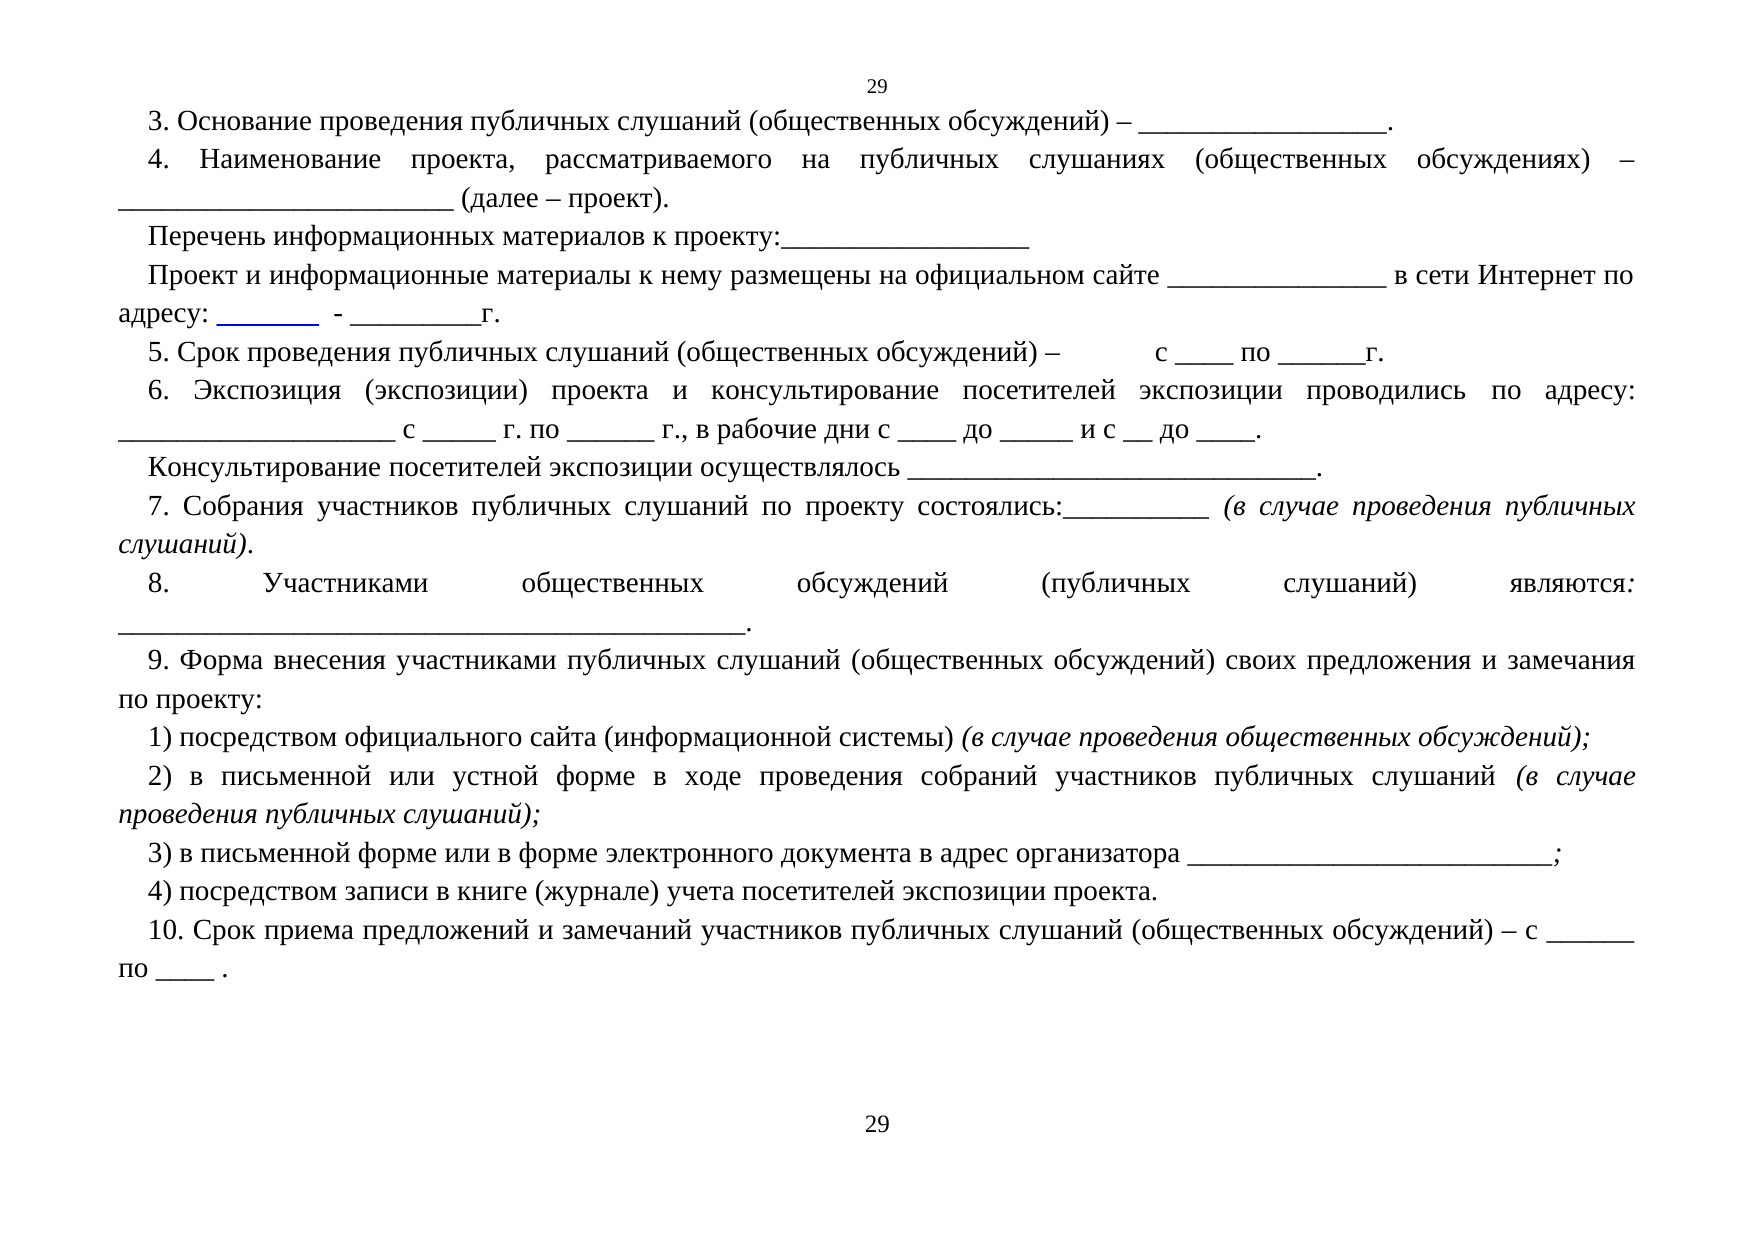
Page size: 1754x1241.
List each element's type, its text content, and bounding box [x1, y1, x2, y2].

text 9. Форма внесения участниками публичных слушаний (общественных обсуждений) своих предложения и замечания по проекту: [118, 642, 1636, 714]
text Консультирование посетителей экспозиции осуществлялось ____________________________. [118, 449, 1636, 483]
text 7. Собрания участников публичных слушаний по проекту состоялись:__________ (в случае проведения публичных слушаний). [118, 488, 1636, 560]
text 2) в письменной или устной форме в ходе проведения собраний участников публичных слушаний (в случае проведения публичных слушаний); [118, 758, 1636, 830]
text 1) посредством официального сайта (информационной системы) (в случае проведения общественных обсуждений); [118, 719, 1636, 753]
text 3) в письменной форме или в форме электронного документа в адрес организатора _________________________; [118, 835, 1636, 868]
text 6. Экспозиция (экспозиции) проекта и консультирование посетителей экспозиции проводились по адресу: ___________________ с _____ г. по ______ г., в рабочие дни с ____ до _____ и с __ до ____. [118, 372, 1636, 444]
text Проект и информационные материалы к нему размещены на официальном сайте _______________ в сети Интернет по адресу: _______ - _________г. [118, 257, 1636, 329]
text 8. Участниками общественных обсуждений (публичных слушаний) являются: ___________________________________________. [118, 565, 1636, 637]
text 3. Основание проведения публичных слушаний (общественных обсуждений) – _________________. [118, 103, 1636, 136]
text 5. Срок проведения публичных слушаний (общественных обсуждений) – с ____ по ______г. [118, 334, 1636, 367]
text 4) посредством записи в книге (журнале) учета посетителей экспозиции проекта. [118, 873, 1636, 907]
text 10. Срок приема предложений и замечаний участников публичных слушаний (общественных обсуждений) – с ______ по ____ . [118, 912, 1636, 984]
text 4. Наименование проекта, рассматриваемого на публичных слушаниях (общественных обсуждениях) – _______________________ (далее – проект). [118, 141, 1636, 213]
text Перечень информационных материалов к проекту:_________________ [118, 218, 1636, 252]
